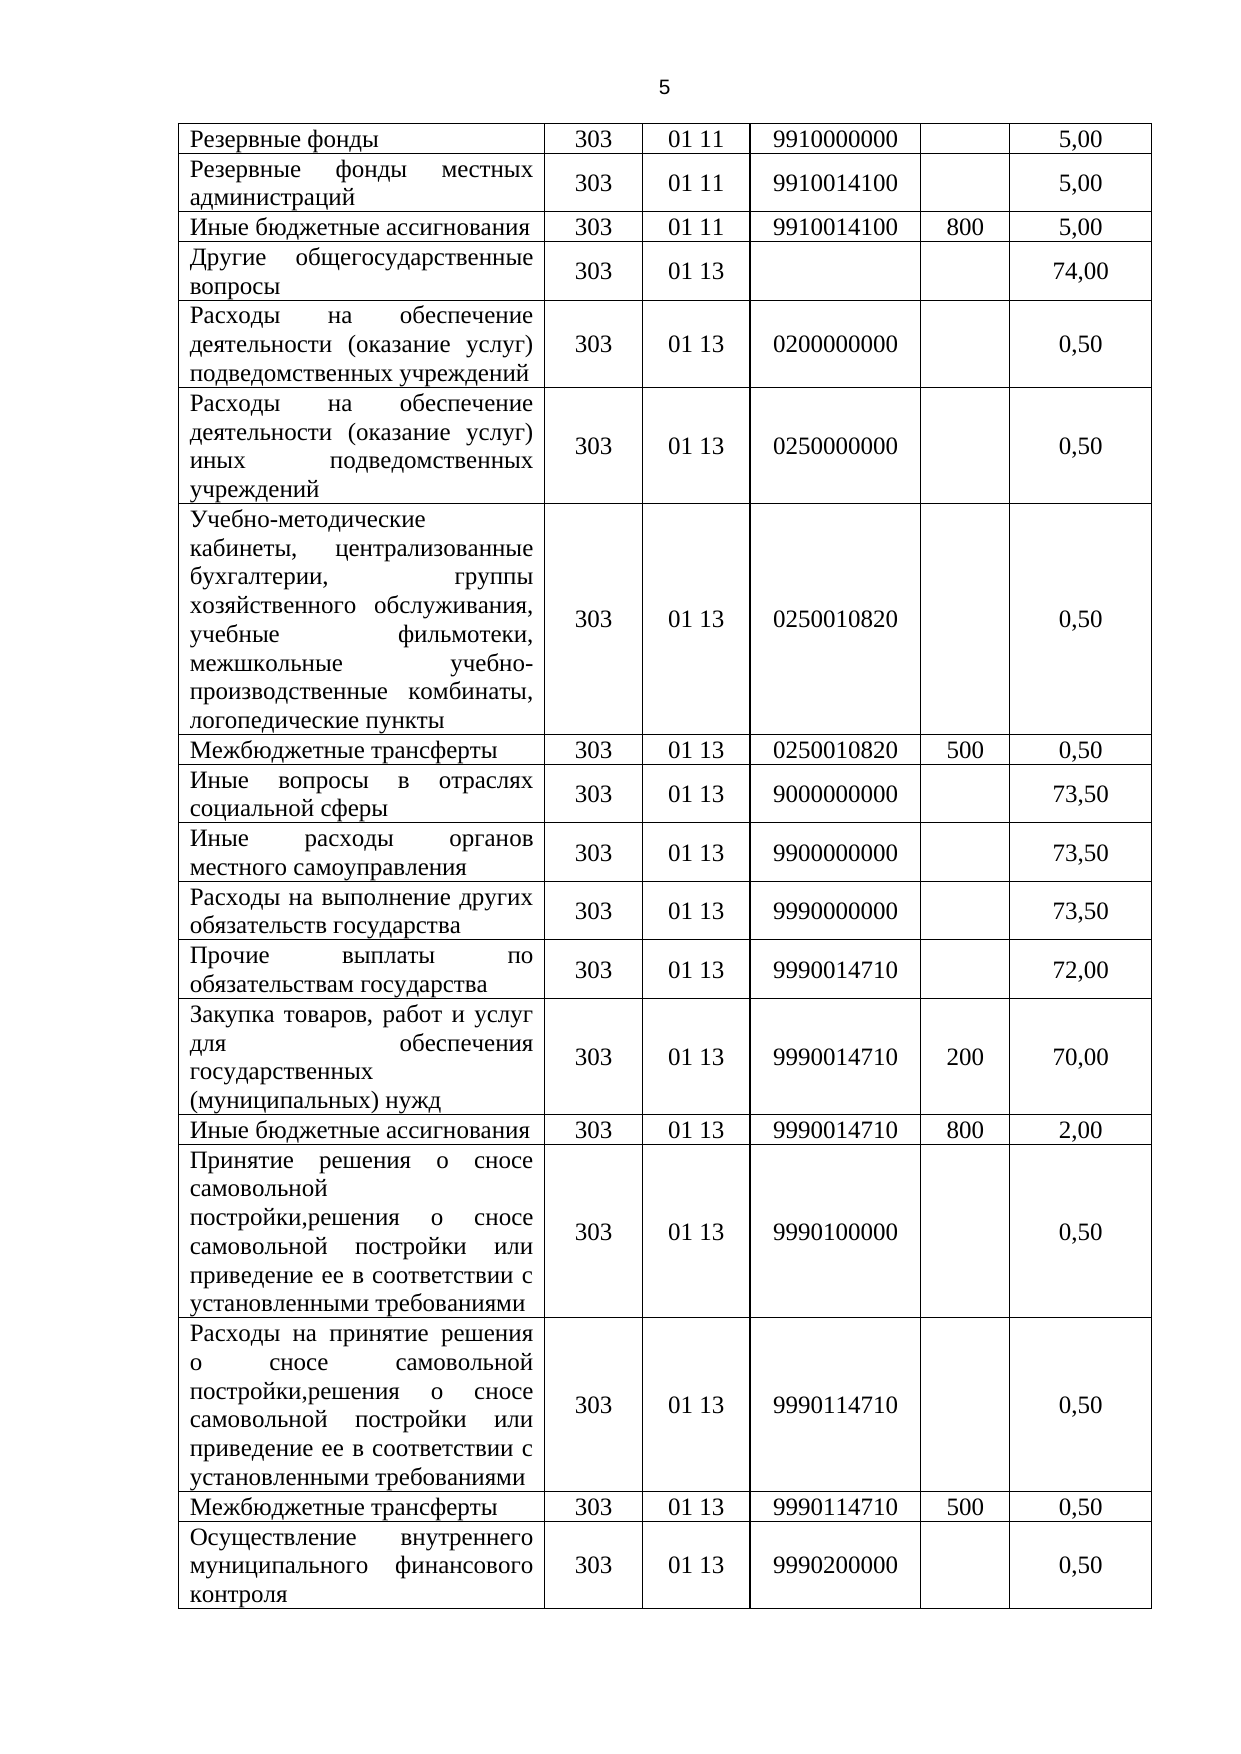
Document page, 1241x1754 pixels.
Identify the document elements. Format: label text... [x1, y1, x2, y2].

table_cell 303 [545, 388, 642, 503]
table_cell [921, 301, 1009, 387]
table_cell [921, 242, 1009, 299]
table_cell Межбюджетные трансферты [179, 1492, 544, 1521]
table_cell 303 [545, 301, 642, 387]
table_cell 9000000000 [751, 765, 920, 822]
table_cell 500 [921, 735, 1009, 764]
table_cell [921, 823, 1009, 881]
table_cell Другие общегосударственные вопросы [179, 242, 544, 299]
table_cell 01 13 [643, 301, 749, 387]
table_cell 0,50 [1010, 1492, 1151, 1521]
table_cell 5,00 [1010, 154, 1151, 211]
table_cell 9910014100 [751, 212, 920, 241]
table_cell 800 [921, 212, 1009, 241]
table_cell Межбюджетные трансферты [179, 735, 544, 764]
table_cell [921, 1145, 1009, 1317]
table_cell 303 [545, 940, 642, 998]
table_cell Резервные фонды [179, 124, 544, 153]
table_cell 303 [545, 1522, 642, 1608]
table_cell 01 13 [643, 765, 749, 822]
table_cell [921, 1522, 1009, 1608]
table_cell 303 [545, 735, 642, 764]
table_cell 200 [921, 999, 1009, 1114]
table_cell 01 11 [643, 154, 749, 211]
table_cell 303 [545, 242, 642, 299]
table_cell 9990200000 [751, 1522, 920, 1608]
table_cell [921, 504, 1009, 734]
table_cell [921, 1318, 1009, 1491]
table_cell 9990014710 [751, 940, 920, 998]
table_cell 01 13 [643, 1145, 749, 1317]
table_cell 01 13 [643, 999, 749, 1114]
table_cell 01 13 [643, 242, 749, 299]
table_cell 9990000000 [751, 882, 920, 939]
table_cell Закупка товаров, работ и услуг для обеспечения государственных (муниципальных) нужд [179, 999, 544, 1114]
table_cell 0,50 [1010, 735, 1151, 764]
table_cell 303 [545, 504, 642, 734]
table_cell 01 13 [643, 735, 749, 764]
table_cell 0250010820 [751, 504, 920, 734]
table_cell 303 [545, 1492, 642, 1521]
table_cell 0,50 [1010, 301, 1151, 387]
table_cell 01 13 [643, 388, 749, 503]
table_cell 303 [545, 124, 642, 153]
table_cell 5,00 [1010, 124, 1151, 153]
table_cell 303 [545, 1318, 642, 1491]
table_cell 9910014100 [751, 154, 920, 211]
table_cell 0,50 [1010, 388, 1151, 503]
table_cell 303 [545, 1115, 642, 1144]
table_cell Резервные фонды местных администраций [179, 154, 544, 211]
table_cell 0,50 [1010, 1522, 1151, 1608]
table_cell 01 13 [643, 1492, 749, 1521]
table_cell 303 [545, 765, 642, 822]
table_cell 303 [545, 154, 642, 211]
table_cell [921, 154, 1009, 211]
table_cell 73,50 [1010, 765, 1151, 822]
table_cell Иные расходы органов местного самоуправления [179, 823, 544, 881]
table_cell 9990114710 [751, 1492, 920, 1521]
table_cell Принятие решения о сносе самовольной постройки,решения о сносе самовольной постройки или приведение ее в соответствии с установленными требованиями [179, 1145, 544, 1317]
table_cell Иные вопросы в отраслях социальной сферы [179, 765, 544, 822]
table_cell 73,50 [1010, 882, 1151, 939]
table_cell 01 13 [643, 1522, 749, 1608]
table_cell Расходы на принятие решения о сносе самовольной постройки,решения о сносе самовольной постройки или приведение ее в соответствии с установленными требованиями [179, 1318, 544, 1491]
table_cell 5,00 [1010, 212, 1151, 241]
table_cell Прочие выплаты по обязательствам государства [179, 940, 544, 998]
table_cell 9900000000 [751, 823, 920, 881]
table_cell 0,50 [1010, 1318, 1151, 1491]
table_cell 70,00 [1010, 999, 1151, 1114]
table_cell 0200000000 [751, 301, 920, 387]
table_cell [921, 940, 1009, 998]
table_cell 500 [921, 1492, 1009, 1521]
table_cell 9990114710 [751, 1318, 920, 1491]
table_cell 01 13 [643, 504, 749, 734]
table_cell 303 [545, 999, 642, 1114]
table_cell 800 [921, 1115, 1009, 1144]
table_cell 01 13 [643, 1318, 749, 1491]
table_cell 01 11 [643, 124, 749, 153]
table_cell 0250000000 [751, 388, 920, 503]
table_cell Иные бюджетные ассигнования [179, 212, 544, 241]
table_cell 72,00 [1010, 940, 1151, 998]
table_cell [921, 388, 1009, 503]
table_cell 9990014710 [751, 1115, 920, 1144]
table_cell 2,00 [1010, 1115, 1151, 1144]
table_cell 01 13 [643, 823, 749, 881]
table_cell [921, 765, 1009, 822]
table_cell 01 13 [643, 882, 749, 939]
table_cell Расходы на выполнение других обязательств государства [179, 882, 544, 939]
table_cell 73,50 [1010, 823, 1151, 881]
table_cell [751, 242, 920, 299]
table_cell 9990100000 [751, 1145, 920, 1317]
table_cell 303 [545, 212, 642, 241]
table_cell 303 [545, 882, 642, 939]
table_cell Осуществление внутреннего муниципального финансового контроля [179, 1522, 544, 1608]
table_cell Расходы на обеспечение деятельности (оказание услуг) иных подведомственных учреждений [179, 388, 544, 503]
table_cell 0250010820 [751, 735, 920, 764]
table_cell [921, 124, 1009, 153]
table_cell 01 11 [643, 212, 749, 241]
table_cell Иные бюджетные ассигнования [179, 1115, 544, 1144]
table_cell 01 13 [643, 940, 749, 998]
table_cell 0,50 [1010, 1145, 1151, 1317]
table_cell 74,00 [1010, 242, 1151, 299]
table_cell Учебно-методические кабинеты, централизованные бухгалтерии, группы хозяйственного обслуживания, учебные фильмотеки, межшкольные учебно-производственные комбинаты, логопедические пункты [179, 504, 544, 734]
table_cell 01 13 [643, 1115, 749, 1144]
table_cell [921, 882, 1009, 939]
table_cell 9990014710 [751, 999, 920, 1114]
table_cell 303 [545, 1145, 642, 1317]
table_cell 0,50 [1010, 504, 1151, 734]
table_cell 9910000000 [751, 124, 920, 153]
table_cell 303 [545, 823, 642, 881]
table_cell Расходы на обеспечение деятельности (оказание услуг) подведомственных учреждений [179, 301, 544, 387]
